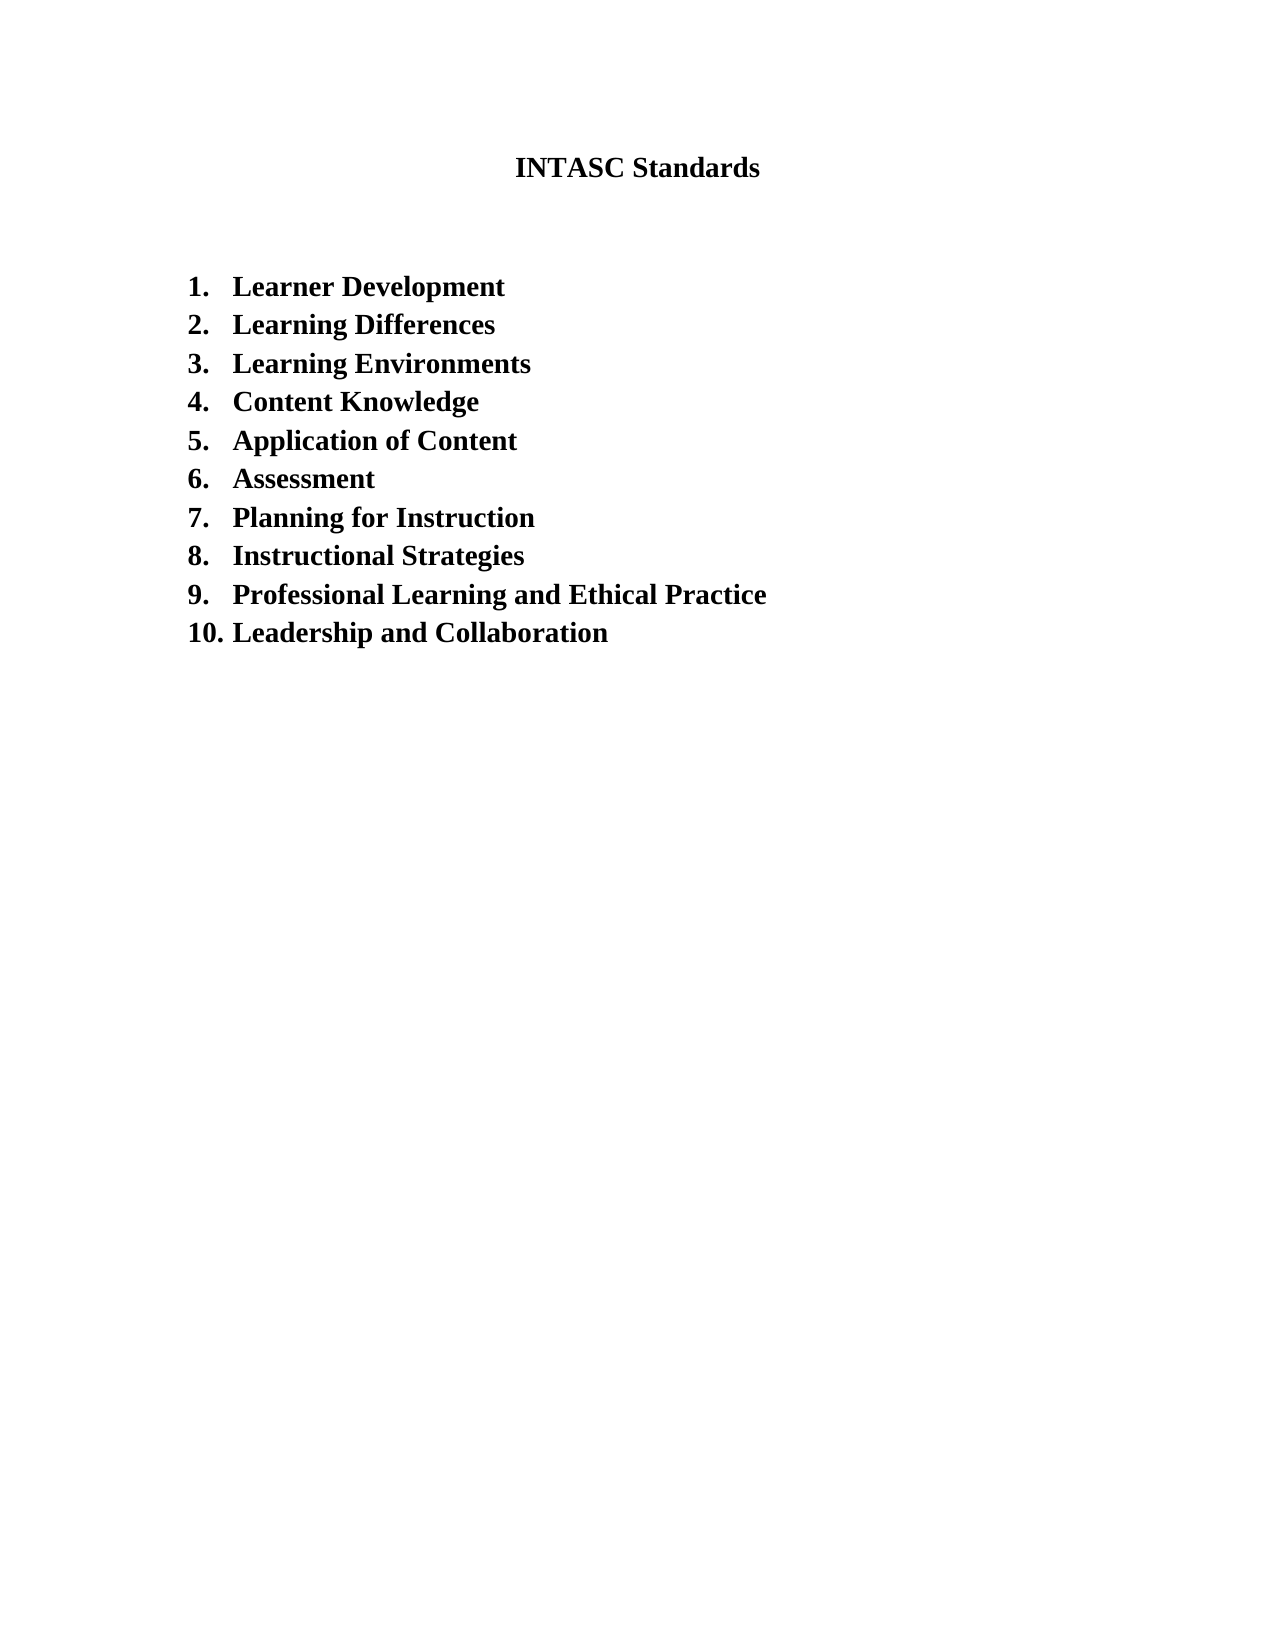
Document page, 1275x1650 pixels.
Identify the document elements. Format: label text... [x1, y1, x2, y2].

list Professional Learning and Ethical Practice [187, 577, 1125, 611]
list Content Knowledge [187, 384, 1125, 418]
list Learning Environments [187, 346, 1125, 379]
list Application of Content [187, 423, 1125, 456]
list Learning Differences [187, 307, 1125, 341]
list Leadership and Collaboration [187, 616, 1125, 649]
list Assessment [187, 461, 1125, 495]
list Instructional Strategies [187, 538, 1125, 572]
text INTASC Standards [150, 150, 1125, 183]
list Planning for Instruction [187, 500, 1125, 533]
list Learner Development [187, 269, 1125, 302]
